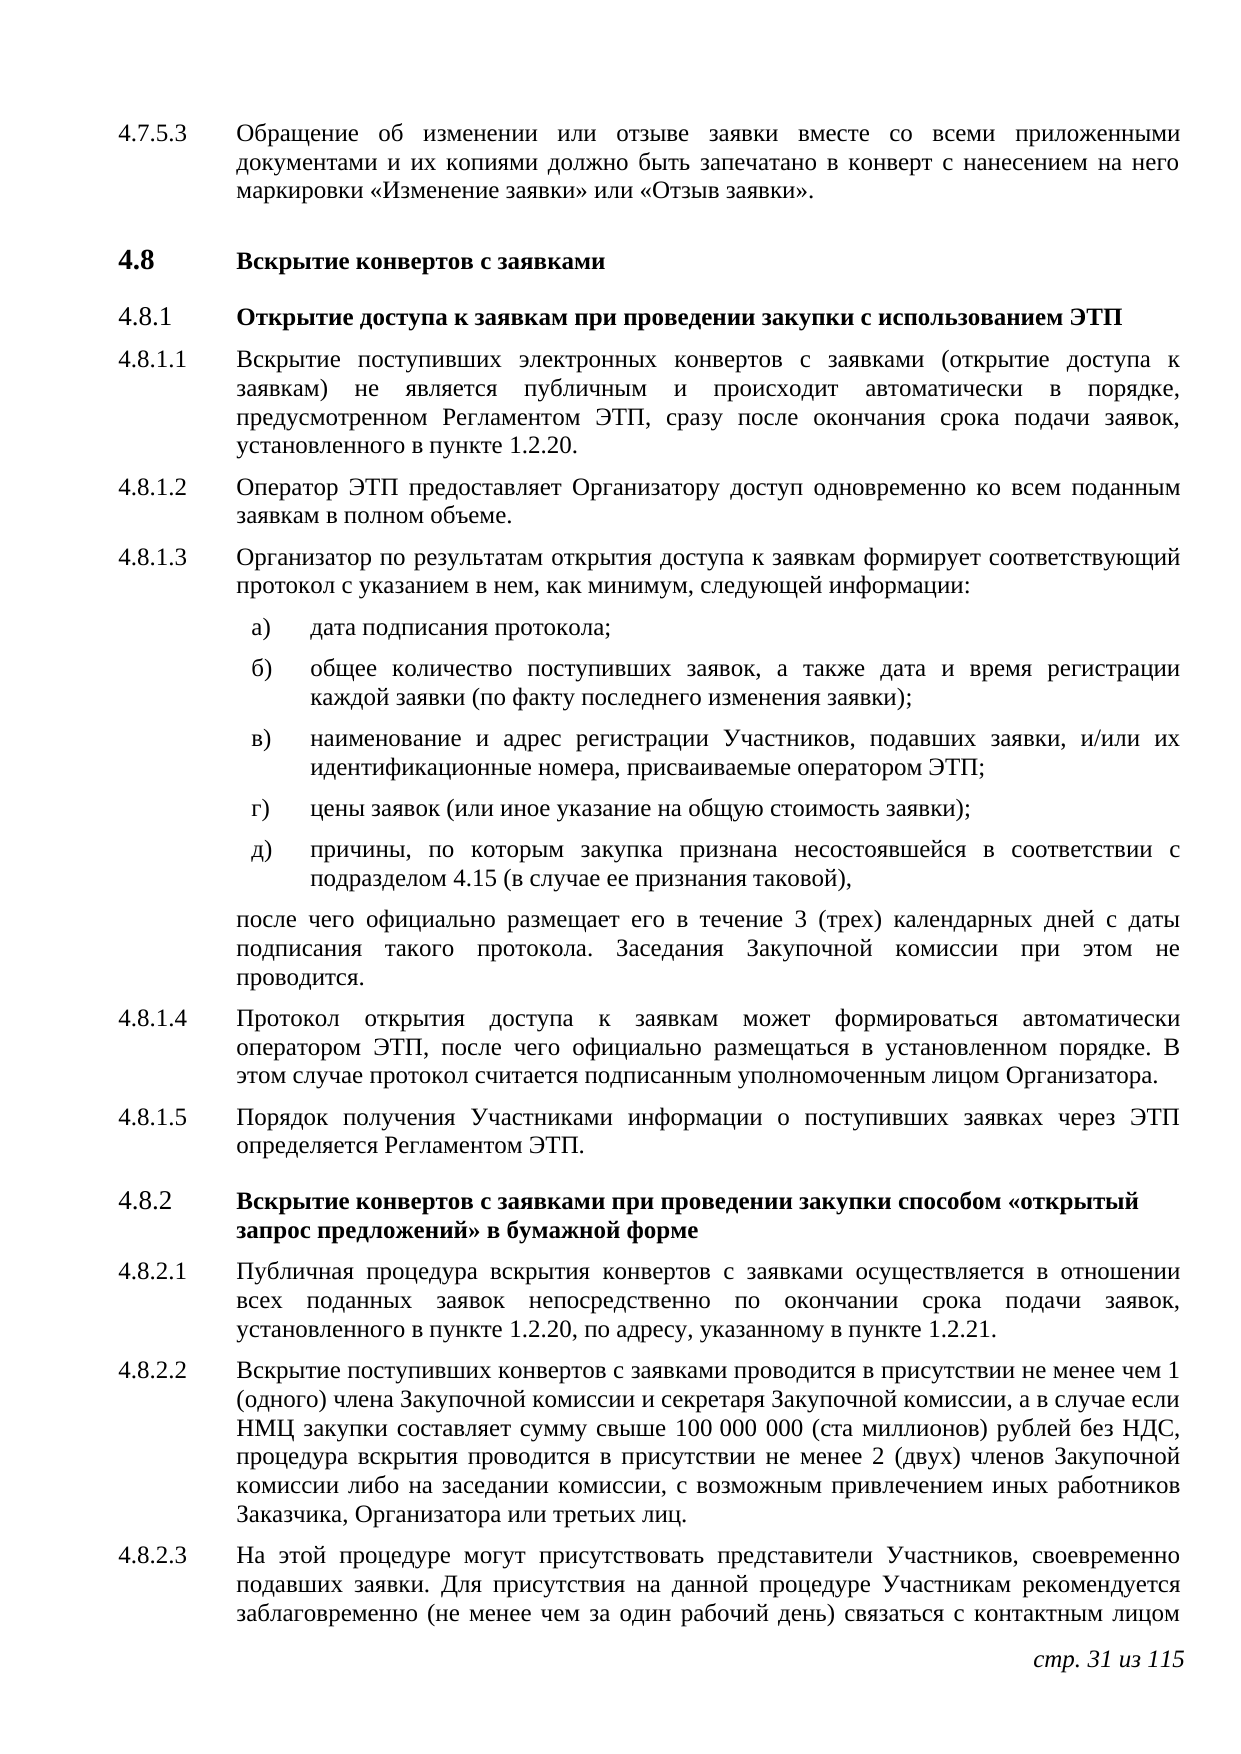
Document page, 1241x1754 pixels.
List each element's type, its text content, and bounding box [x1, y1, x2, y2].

text Открытие доступа к заявкам при проведении закупки с использованием ЭТП [118, 300, 1181, 332]
list Вскрытие поступивших конвертов с заявками проводится в присутствии не менее чем 1 (одного) члена Закупочной комиссии и секретаря Закупочной комиссии, а в случае если НМЦ закупки составляет сумму свыше 100 000 000 (ста миллионов) рублей без НДС, процедура вскрытия проводится в присутствии не менее 2 (двух) членов Закупочной комиссии либо на заседании комиссии, с возможным привлечением иных работников Заказчика, Организатора или третьих лиц. [118, 1355, 1181, 1528]
list Порядок получения Участниками информации о поступивших заявках через ЭТП определяется Регламентом ЭТП. [118, 1102, 1181, 1159]
list Протокол открытия доступа к заявкам может формироваться автоматически оператором ЭТП, после чего официально размещаться в установленном порядке. В этом случае протокол считается подписанным уполномоченным лицом Организатора. [118, 1003, 1181, 1089]
text цены заявок (или иное указание на общую стоимость заявки); [251, 793, 1181, 822]
list Организатор по результатам открытия доступа к заявкам формирует соответствующий протокол с указанием в нем, как минимум, следующей информации: [118, 542, 1181, 599]
text общее количество поступивших заявок, а также дата и время регистрации каждой заявки (по факту последнего изменения заявки); [251, 653, 1181, 710]
list после чего официально размещает его в течение 3 (трех) календарных дней с даты подписания такого протокола. Заседания Закупочной комиссии при этом не проводится. [236, 904, 1181, 990]
text Вскрытие конвертов с заявками при проведении закупки способом «открытый запрос предложений» в бумажной форме [118, 1184, 1181, 1244]
text дата подписания протокола; [251, 612, 1181, 640]
text причины, по которым закупка признана несостоявшейся в соответствии с подразделом 4.15 (в случае ее признания таковой), [251, 834, 1181, 892]
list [118, 1540, 1181, 1626]
text Обращение об изменении или отзыве заявки вместе со всеми приложенными документами и их копиями должно быть запечатано в конверт с нанесением на него маркировки «Изменение заявки» или «Отзыв заявки». [118, 118, 1181, 204]
list Вскрытие поступивших электронных конвертов с заявками (открытие доступа к заявкам) не является публичным и происходит автоматически в порядке, предусмотренном Регламентом ЭТП, сразу после окончания срока подачи заявок, установленного в пункте 1.2.20. [118, 344, 1181, 459]
list Публичная процедура вскрытия конвертов с заявками осуществляется в отношении всех поданных заявок непосредственно по окончании срока подачи заявок, установленного в пункте 1.2.20, по адресу, указанному в пункте 1.2.21. [118, 1256, 1181, 1343]
list Оператор ЭТП предоставляет Организатору доступ одновременно ко всем поданным заявкам в полном объеме. [118, 472, 1181, 529]
subtitle Вскрытие конвертов с заявками [118, 242, 1181, 275]
text наименование и адрес регистрации Участников, подавших заявки, и/или их идентификационные номера, присваиваемые оператором ЭТП; [251, 723, 1181, 780]
